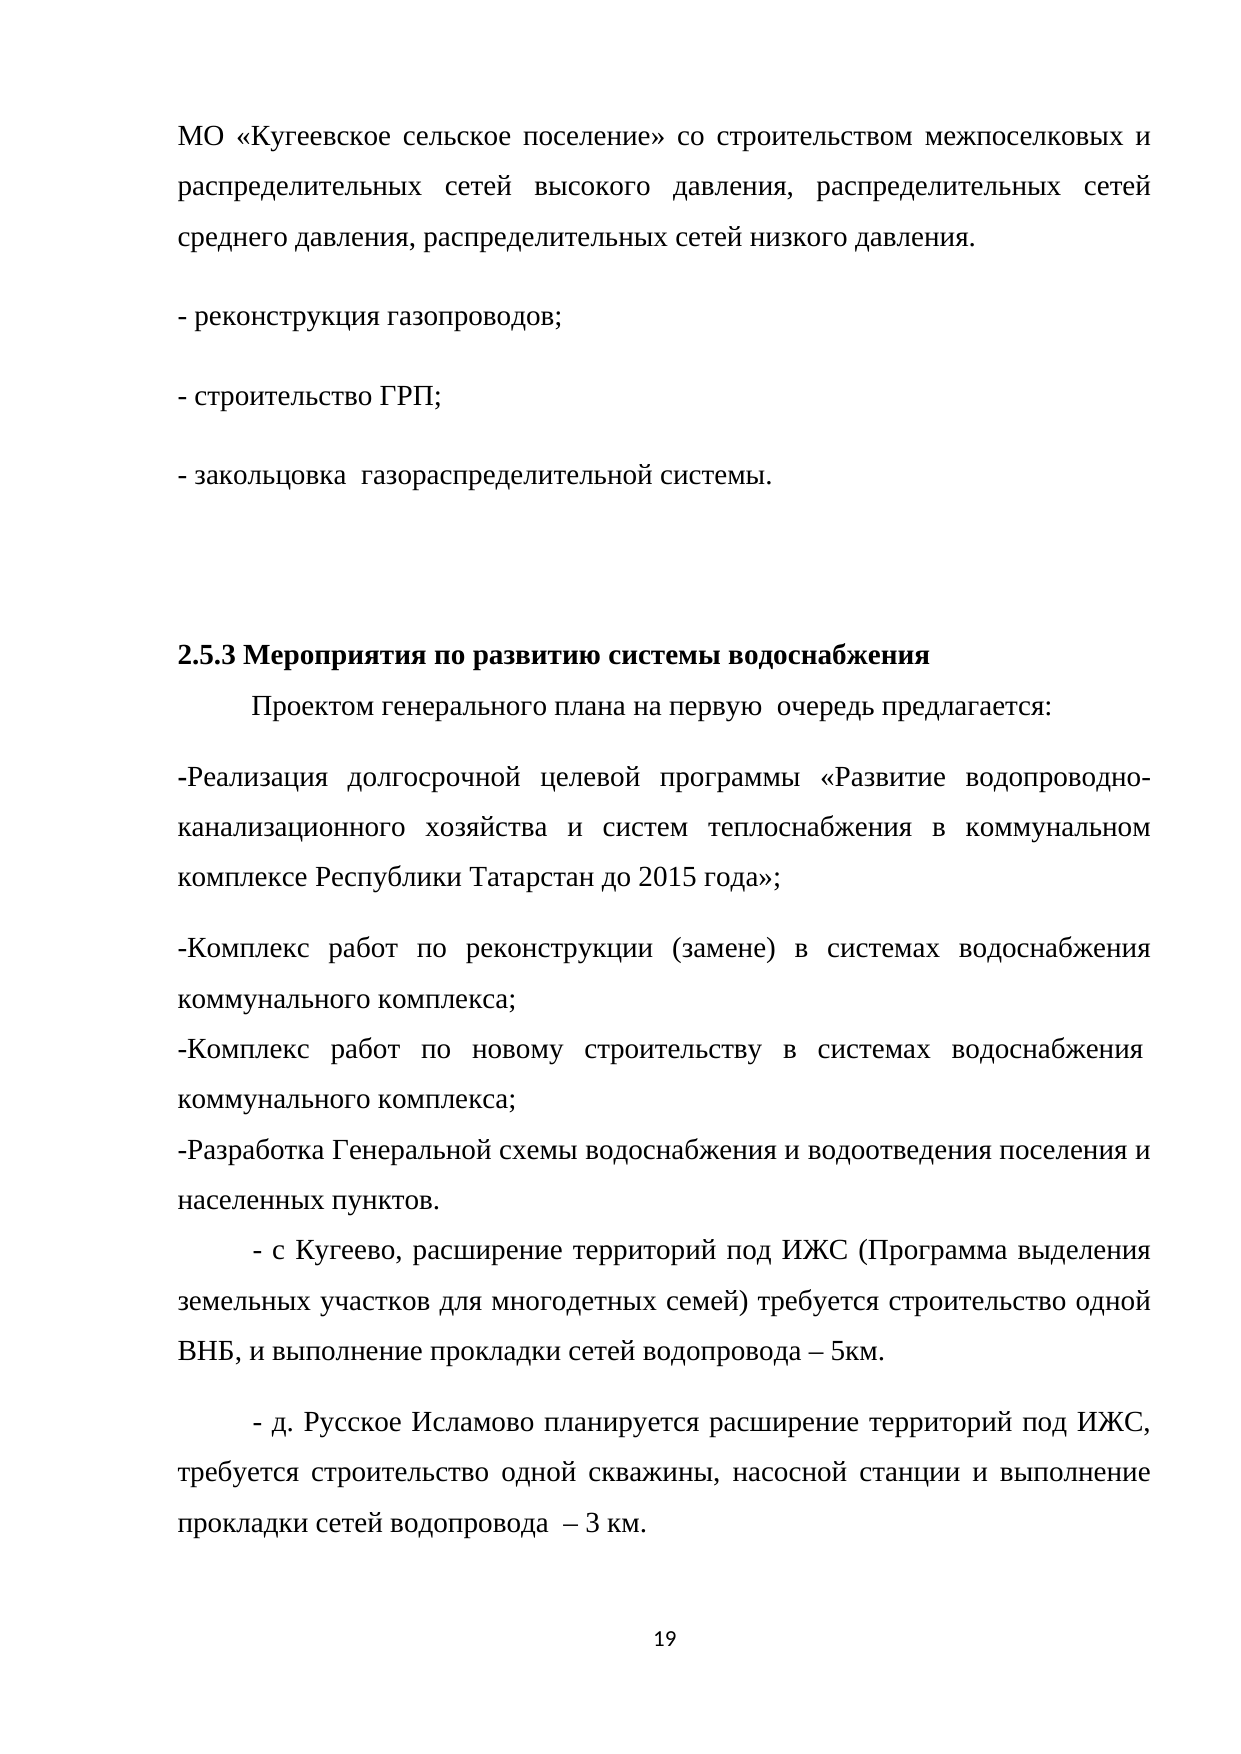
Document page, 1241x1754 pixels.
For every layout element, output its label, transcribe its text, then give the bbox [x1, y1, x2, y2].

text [177, 118, 1152, 252]
subtitle 2.5.3 Мероприятия по развитию системы водоснабжения [177, 637, 1152, 671]
text - реконструкция газопроводов; [177, 298, 1152, 332]
text Проектом генерального плана на первую очередь предлагается: [177, 688, 1152, 721]
text -Комплекс работ по новому строительству в системах водоснабжения коммунального комплекса; [177, 1031, 1152, 1115]
text - строительство ГРП; [177, 378, 1152, 411]
text - д. Русское Исламово планируется расширение территорий под ИЖС, требуется строительство одной скважины, насосной станции и выполнение прокладки сетей водопровода – . [177, 1404, 1152, 1538]
text -Реализация долгосрочной целевой программы «Развитие водопроводно-канализационного хозяйства и систем теплоснабжения в коммунальном комплексе Республики Татарстан до 2015 года»; [177, 759, 1152, 893]
text -Комплекс работ по реконструкции (замене) в системах водоснабжения коммунального комплекса; [177, 931, 1152, 1014]
text - с Кугеево, расширение территорий под ИЖС (Программа выделения земельных участков для многодетных семей) требуется строительство одной ВНБ, и выполнение прокладки сетей водопровода – 5км. [177, 1232, 1152, 1367]
text - закольцовка газораспределительной системы. [177, 457, 1152, 491]
text -Разработка Генеральной схемы водоснабжения и водоотведения поселения и населенных пунктов. [177, 1132, 1152, 1216]
